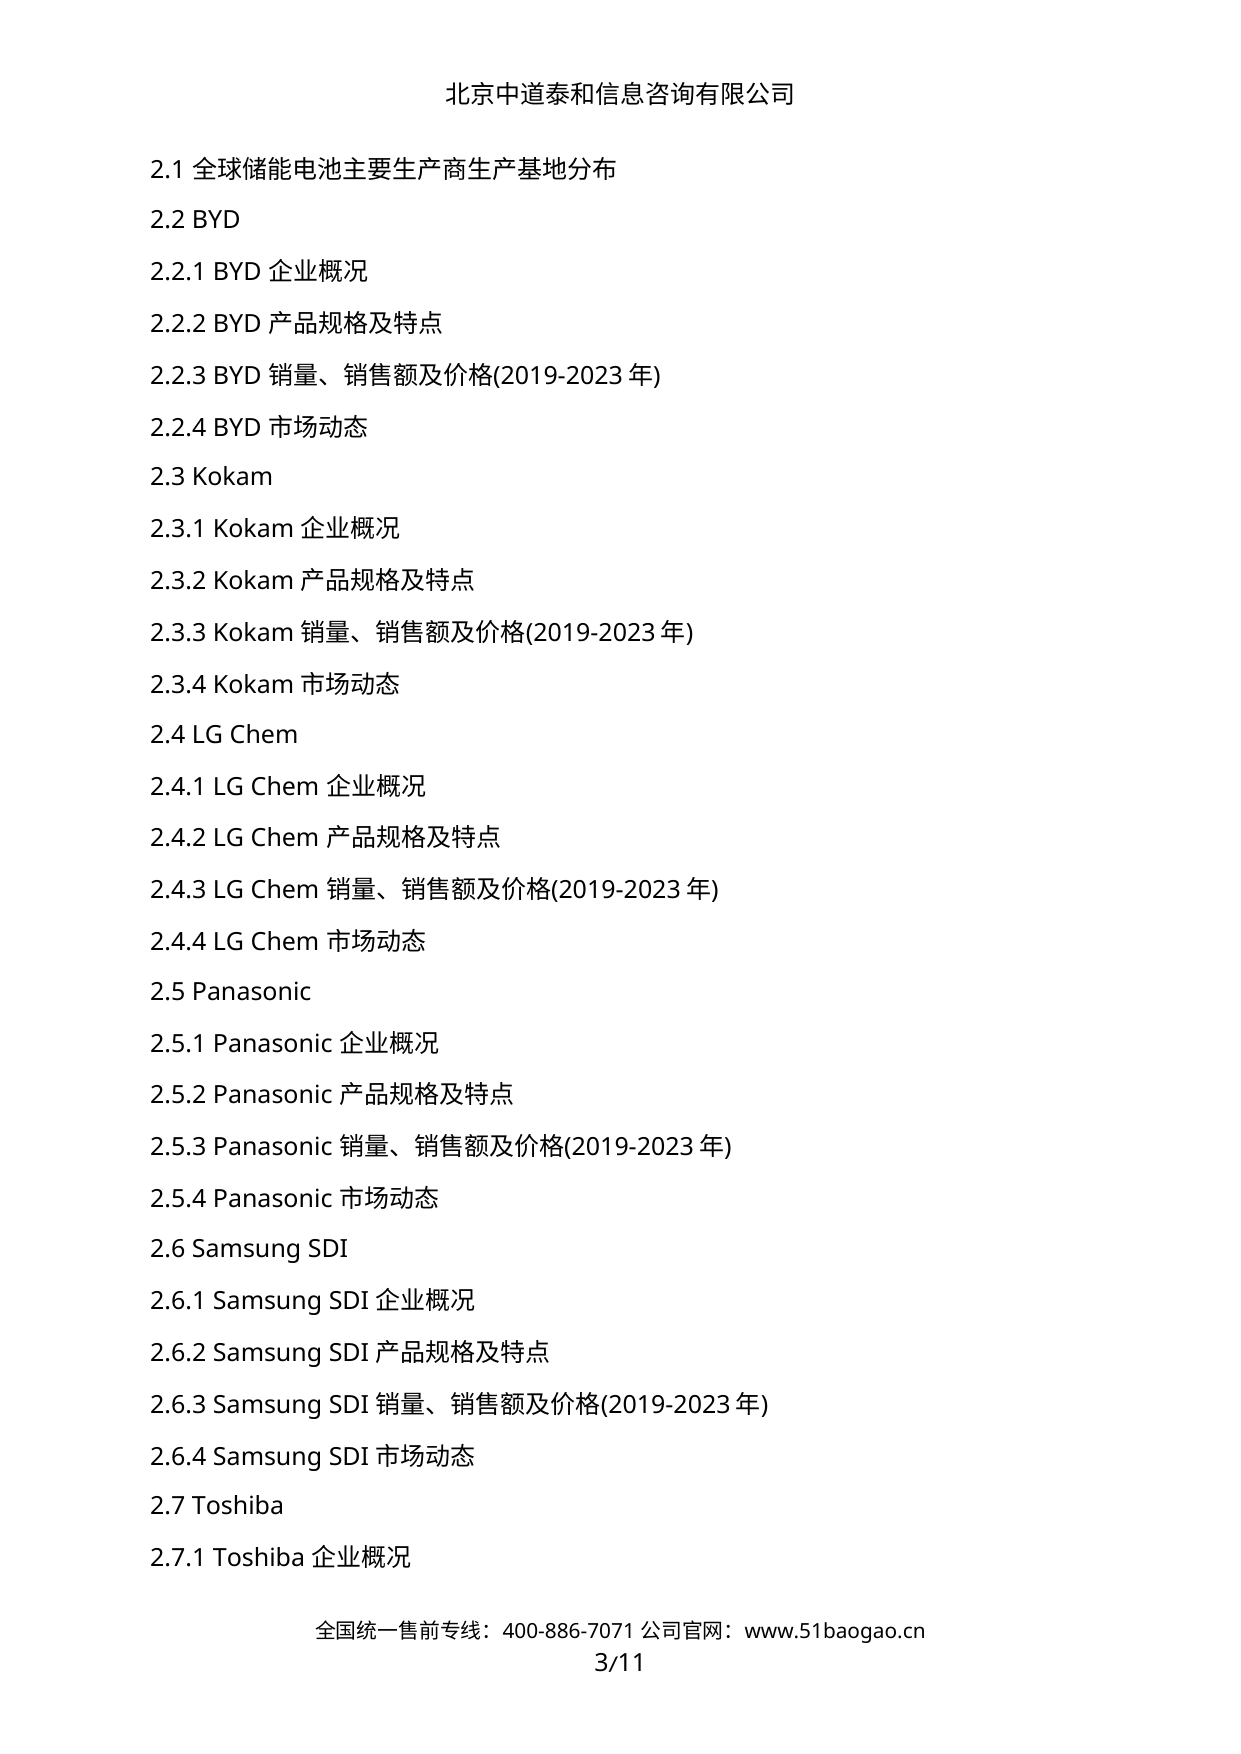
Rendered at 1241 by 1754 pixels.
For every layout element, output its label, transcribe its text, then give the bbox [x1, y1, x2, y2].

text 2.6 Samsung SDI [150, 1231, 1090, 1265]
text 2.4 LG Chem [150, 716, 1090, 750]
text 2.6.1 Samsung SDI 企业概况 [150, 1280, 1090, 1317]
text 2.1 全球储能电池主要生产商生产基地分布 [150, 150, 1090, 186]
text 2.2.2 BYD 产品规格及特点 [150, 303, 1090, 340]
text 2.3.3 Kokam 销量、销售额及价格(2019-2023年) [150, 612, 1090, 649]
text 2.7.1 Toshiba 企业概况 [150, 1537, 1090, 1574]
text 2.3 Kokam [150, 459, 1090, 493]
text 2.6.3 Samsung SDI 销量、销售额及价格(2019-2023年) [150, 1384, 1090, 1420]
text 2.6.4 Samsung SDI 市场动态 [150, 1436, 1090, 1472]
text 2.5.4 Panasonic 市场动态 [150, 1179, 1090, 1215]
text 2.5.3 Panasonic 销量、销售额及价格(2019-2023年) [150, 1127, 1090, 1163]
text 2.5.1 Panasonic 企业概况 [150, 1023, 1090, 1059]
text 2.5 Panasonic [150, 973, 1090, 1007]
text 2.2.1 BYD 企业概况 [150, 252, 1090, 288]
text 2.2.3 BYD 销量、销售额及价格(2019-2023年) [150, 355, 1090, 392]
text 2.4.2 LG Chem 产品规格及特点 [150, 818, 1090, 854]
text 2.3.2 Kokam 产品规格及特点 [150, 561, 1090, 597]
text 2.5.2 Panasonic 产品规格及特点 [150, 1075, 1090, 1111]
text 2.2.4 BYD 市场动态 [150, 407, 1090, 443]
text 2.3.1 Kokam 企业概况 [150, 509, 1090, 545]
text 2.3.4 Kokam 市场动态 [150, 664, 1090, 701]
text 2.4.4 LG Chem 市场动态 [150, 922, 1090, 958]
text 2.6.2 Samsung SDI 产品规格及特点 [150, 1332, 1090, 1368]
text 2.4.3 LG Chem 销量、销售额及价格(2019-2023年) [150, 870, 1090, 906]
text 2.2 BYD [150, 202, 1090, 236]
text 2.4.1 LG Chem 企业概况 [150, 766, 1090, 802]
text 2.7 Toshiba [150, 1488, 1090, 1522]
